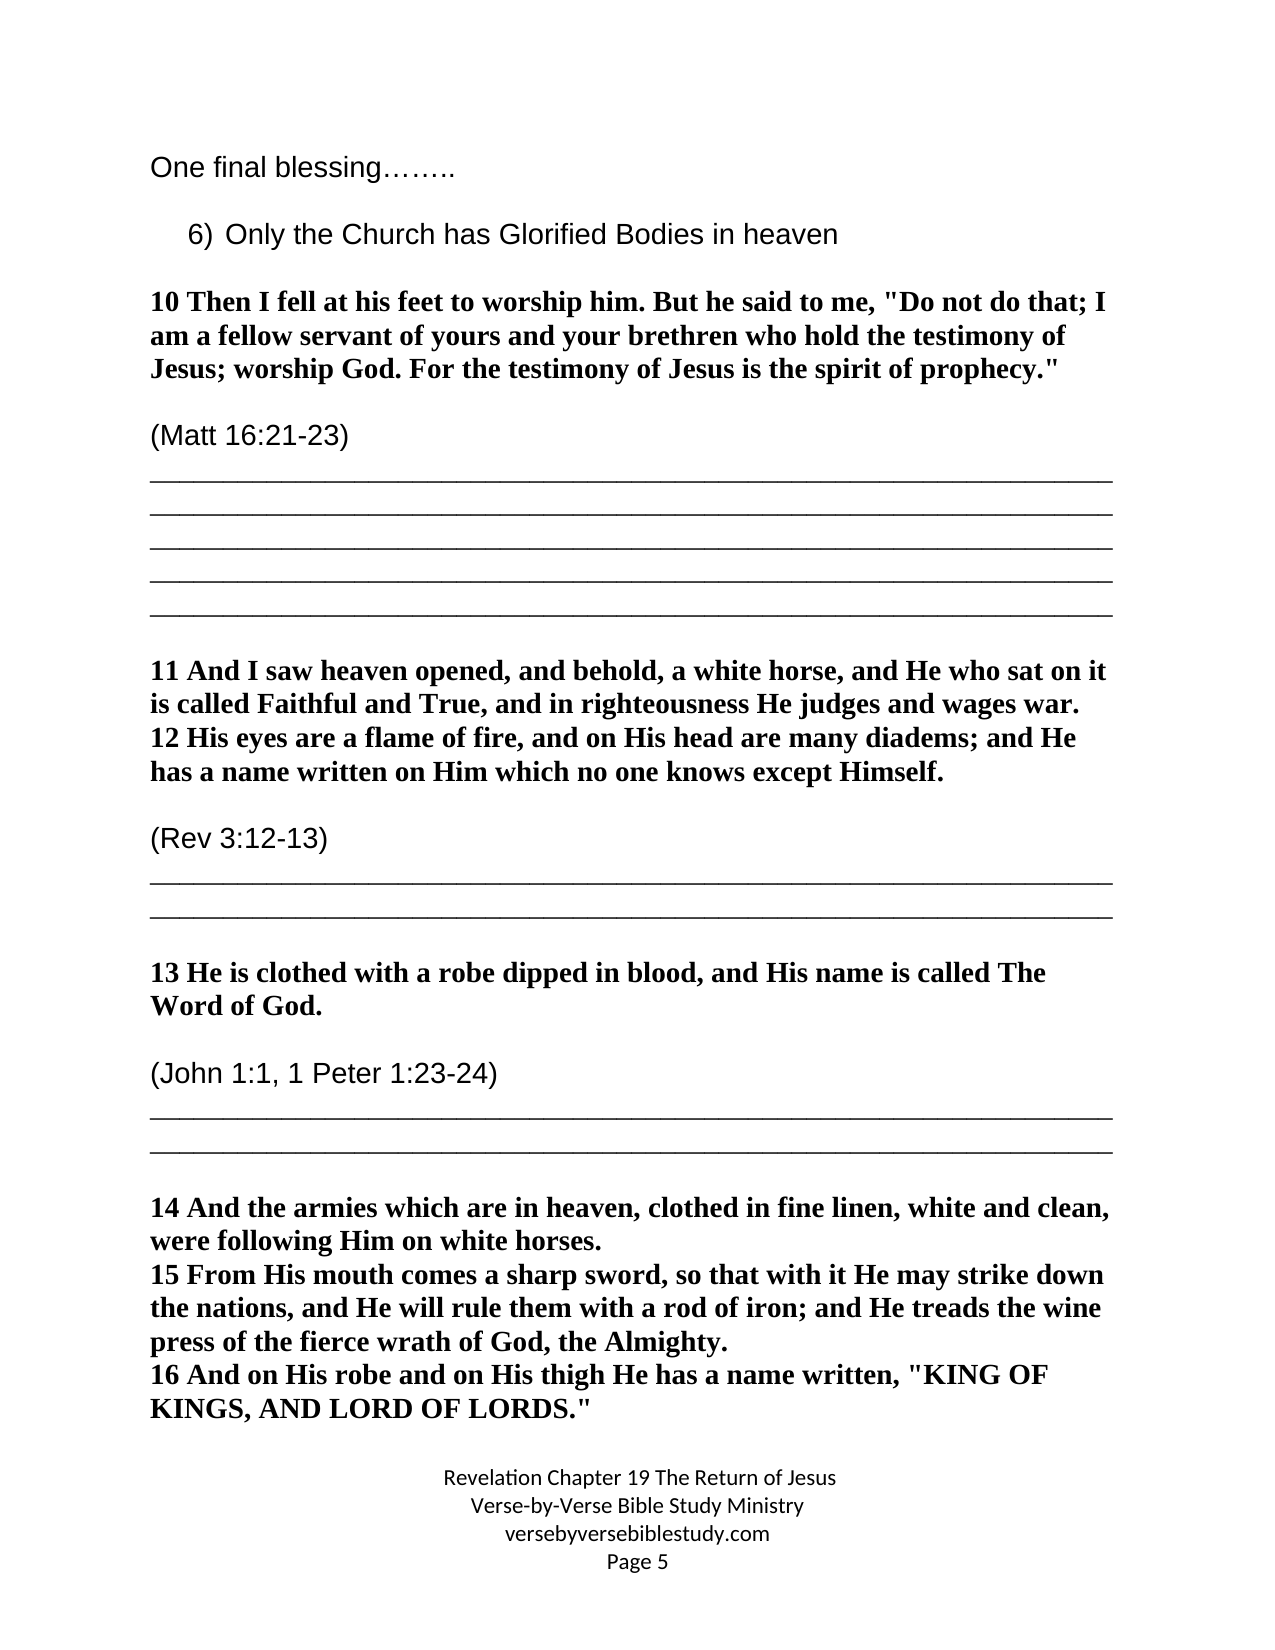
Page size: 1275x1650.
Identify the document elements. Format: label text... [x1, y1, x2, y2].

text __________________________________________________________________________________________________________________________________________________________________________________________________________________________________________________________________________________________________________________________________________ [150, 452, 1125, 619]
text ____________________________________________________________________________________________________________________________________ [150, 1089, 1125, 1156]
text (Matt 16:21-23) [150, 418, 1125, 452]
text ____________________________________________________________________________________________________________________________________ [150, 854, 1125, 921]
text 16 And on His robe and on His thigh He has a name written, "KING OF KINGS, AND LORD OF LORDS." [150, 1357, 1125, 1424]
text (John 1:1, 1 Peter 1:23-24) [150, 1056, 1125, 1089]
text 12 His eyes are a flame of fire, and on His head are many diadems; and He has a name written on Him which no one knows except Himself. [150, 720, 1125, 787]
text 11 And I saw heaven opened, and behold, a white horse, and He who sat on it is called Faithful and True, and in righteousness He judges and wages war. [150, 653, 1125, 720]
text 10 Then I fell at his feet to worship him. But he said to me, "Do not do that; I am a fellow servant of yours and your brethren who hold the testimony of Jesus; worship God. For the testimony of Jesus is the spirit of prophecy." [150, 284, 1125, 385]
text (Rev 3:12-13) [150, 821, 1125, 854]
text 14 And the armies which are in heaven, clothed in fine linen, white and clean, were following Him on white horses. [150, 1190, 1125, 1257]
text 13 He is clothed with a robe dipped in blood, and His name is called The Word of God. [150, 955, 1125, 1022]
text 15 From His mouth comes a sharp sword, so that with it He may strike down the nations, and He will rule them with a rod of iron; and He treads the wine press of the fierce wrath of God, the Almighty. [150, 1257, 1125, 1357]
list Only the Church has Glorified Bodies in heaven [187, 217, 1125, 251]
text One final blessing…….. [150, 150, 1125, 183]
